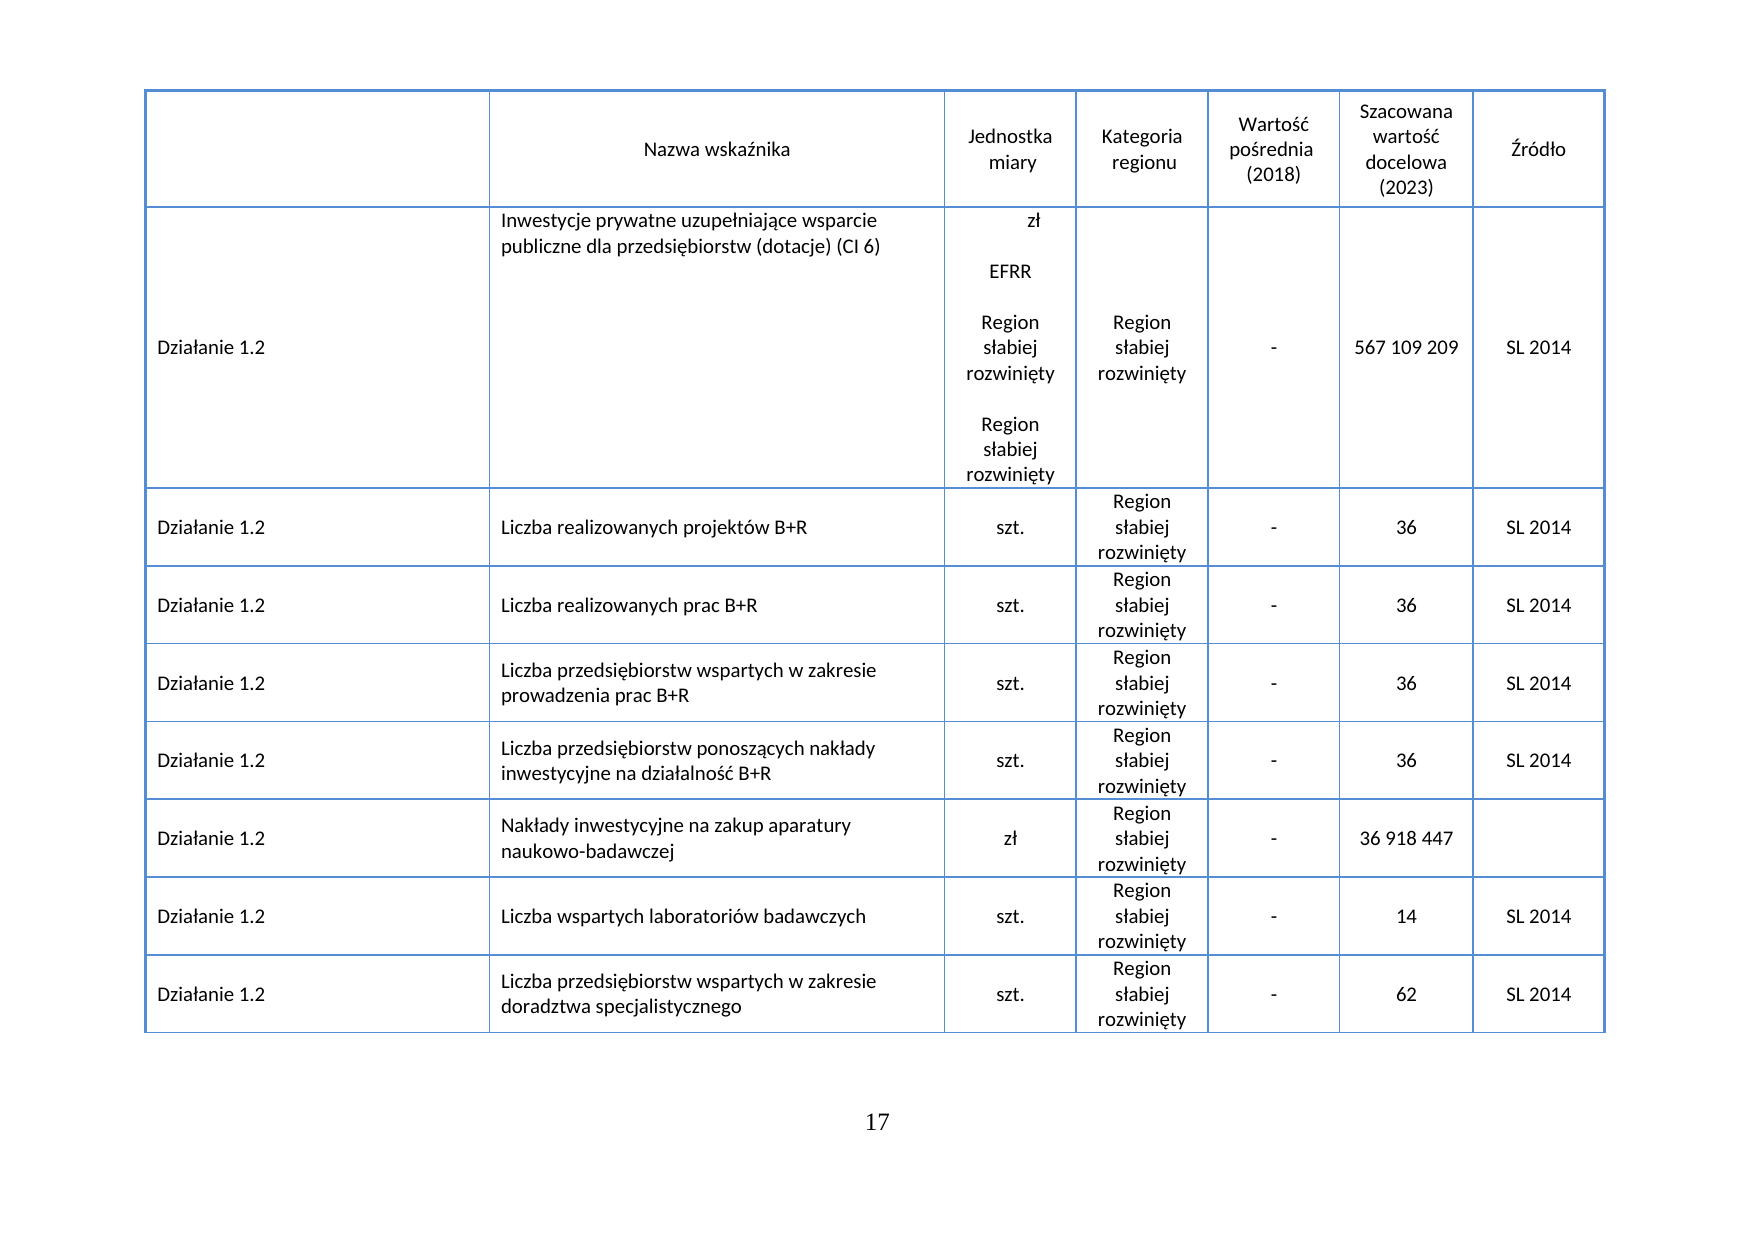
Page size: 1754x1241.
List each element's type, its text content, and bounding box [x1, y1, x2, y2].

table_cell Działanie 1.2 [147, 644, 489, 721]
table_cell SL 2014 [1474, 722, 1603, 798]
table_cell 36 [1340, 489, 1472, 565]
table_cell Działanie 1.2 [147, 567, 489, 643]
table_cell - [1209, 956, 1339, 1032]
table_cell Nakłady inwestycyjne na zakup aparatury naukowo-badawczej [490, 800, 944, 876]
table_cell szt. [945, 644, 1075, 721]
table_cell - [1209, 208, 1339, 487]
table_cell Region słabiej rozwinięty [1077, 800, 1207, 876]
table_cell 62 [1340, 956, 1472, 1032]
table_cell szt. [945, 956, 1075, 1032]
table_header Jednostka miary [945, 92, 1075, 206]
table_cell 567 109 209 [1340, 208, 1472, 487]
table_cell 36 [1340, 567, 1472, 643]
table_cell - [1209, 722, 1339, 798]
table_cell Działanie 1.2 [147, 208, 489, 487]
table_header Nazwa wskaźnika [490, 92, 944, 206]
table_header Wartość pośrednia (2018) [1209, 92, 1339, 206]
table_cell SL 2014 [1474, 567, 1603, 643]
table_cell - [1209, 800, 1339, 876]
table_cell SL 2014 [1474, 489, 1603, 565]
table_header Kategoria regionu [1077, 92, 1207, 206]
table_cell Region słabiej rozwinięty [1077, 722, 1207, 798]
table_cell zł [945, 800, 1075, 876]
table_cell SL 2014 [1474, 644, 1603, 721]
table_cell 14 [1340, 878, 1472, 954]
table_cell 36 [1340, 722, 1472, 798]
table_cell - [1209, 644, 1339, 721]
table_cell Inwestycje prywatne uzupełniające wsparcie publiczne dla przedsiębiorstw (dotacje) (CI 6) [490, 208, 944, 487]
table_header Źródło [1474, 92, 1603, 206]
table_cell SL 2014 [1474, 956, 1603, 1032]
table_cell zł EFRR Region słabiej rozwinięty Region słabiej rozwinięty [945, 208, 1075, 487]
table_cell Liczba realizowanych prac B+R [490, 567, 944, 643]
table_cell Liczba przedsiębiorstw wspartych w zakresie prowadzenia prac B+R [490, 644, 944, 721]
table_cell Region słabiej rozwinięty [1077, 208, 1207, 487]
table_cell Region słabiej rozwinięty [1077, 878, 1207, 954]
table_cell Region słabiej rozwinięty [1077, 956, 1207, 1032]
table_cell Liczba przedsiębiorstw wspartych w zakresie doradztwa specjalistycznego [490, 956, 944, 1032]
table_cell - [1209, 878, 1339, 954]
table_header [147, 92, 489, 206]
table_cell szt. [945, 489, 1075, 565]
table_cell Liczba wspartych laboratoriów badawczych [490, 878, 944, 954]
table_cell Region słabiej rozwinięty [1077, 567, 1207, 643]
table_cell szt. [945, 878, 1075, 954]
table_cell SL 2014 [1474, 878, 1603, 954]
table_cell Liczba przedsiębiorstw ponoszących nakłady inwestycyjne na działalność B+R [490, 722, 944, 798]
table_cell szt. [945, 722, 1075, 798]
table_cell - [1209, 567, 1339, 643]
table_header Szacowana wartość docelowa (2023) [1340, 92, 1472, 206]
table_cell 36 918 447 [1340, 800, 1472, 876]
table_cell 36 [1340, 644, 1472, 721]
table_cell Działanie 1.2 [147, 956, 489, 1032]
table_cell [1474, 800, 1603, 876]
table_cell Liczba realizowanych projektów B+R [490, 489, 944, 565]
table_cell - [1209, 489, 1339, 565]
table_cell szt. [945, 567, 1075, 643]
table_cell Region słabiej rozwinięty [1077, 489, 1207, 565]
table_cell Działanie 1.2 [147, 722, 489, 798]
table_cell SL 2014 [1474, 208, 1603, 487]
table_cell Działanie 1.2 [147, 800, 489, 876]
table_cell Działanie 1.2 [147, 878, 489, 954]
table_cell Region słabiej rozwinięty [1077, 644, 1207, 721]
table_cell Działanie 1.2 [147, 489, 489, 565]
